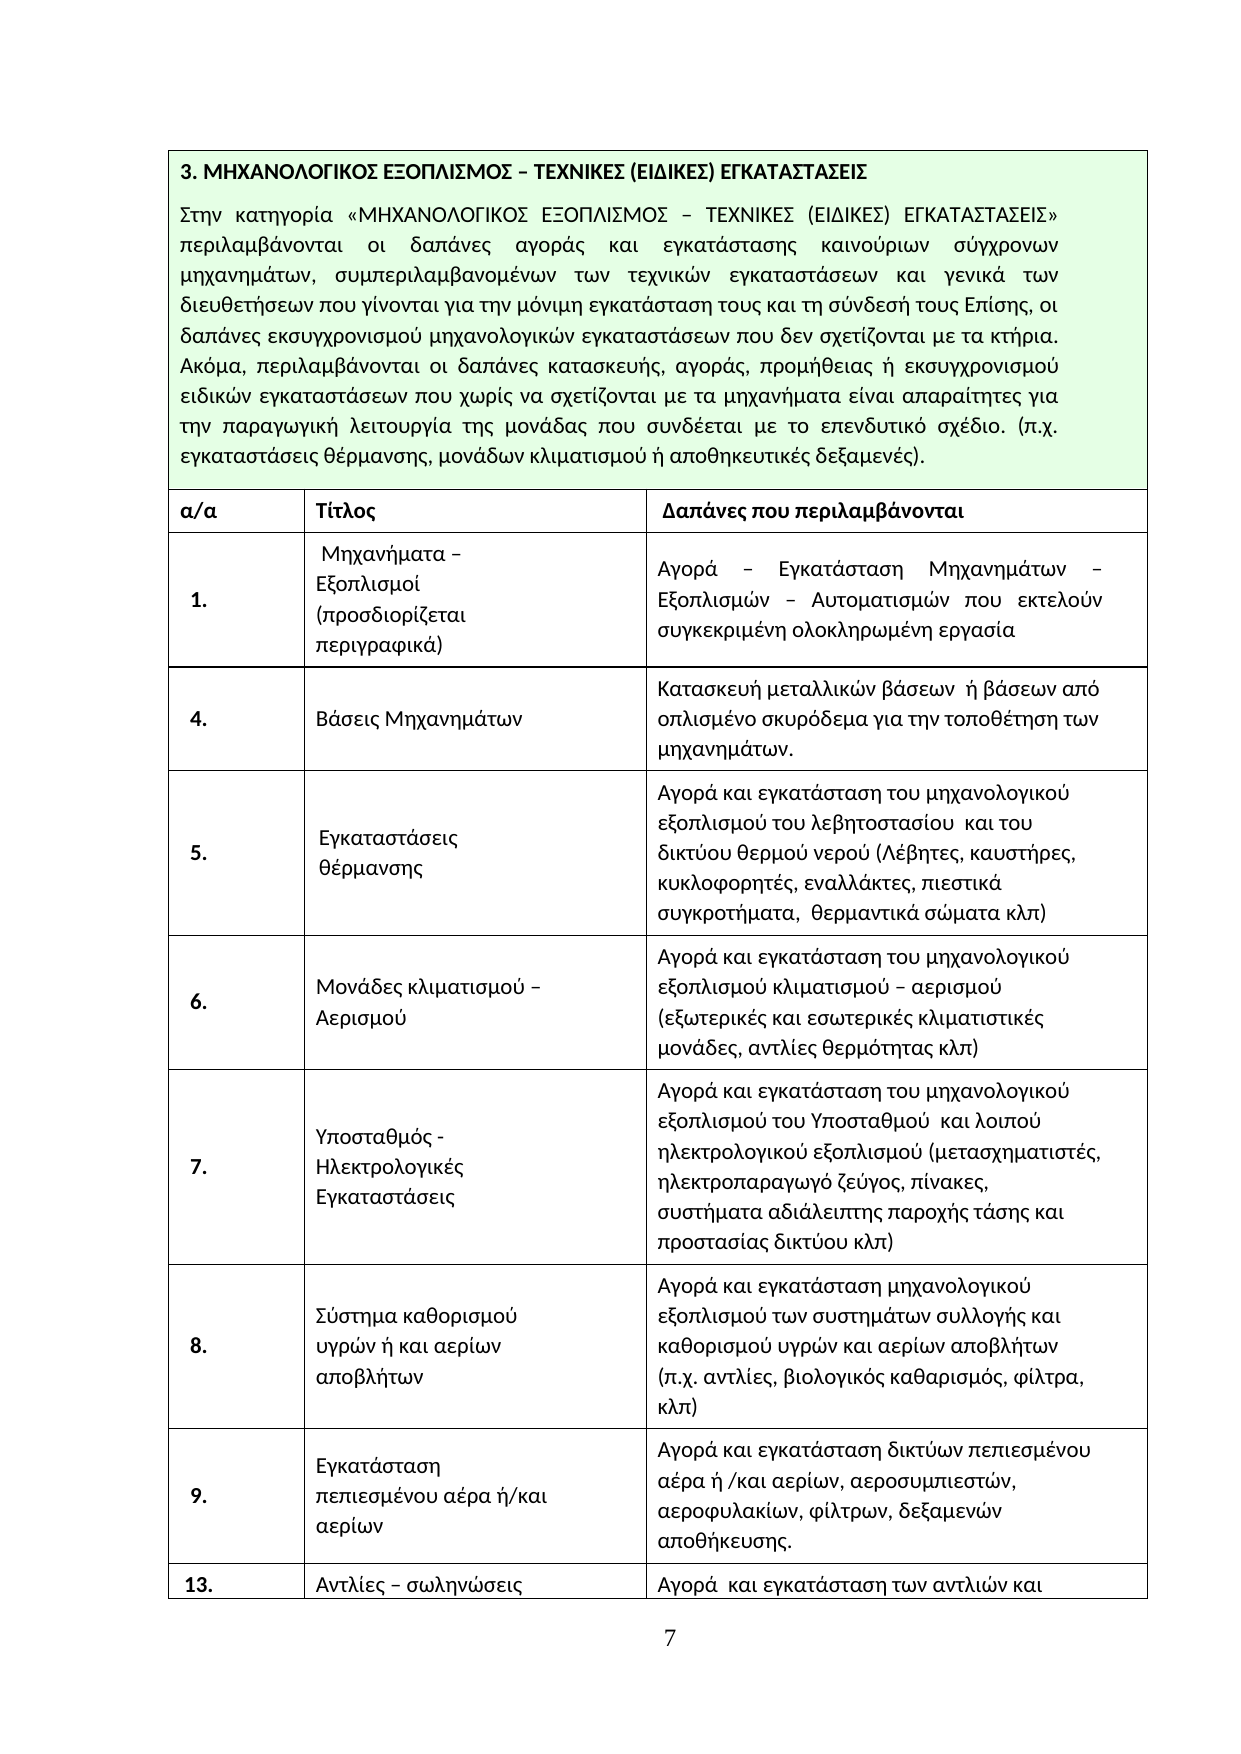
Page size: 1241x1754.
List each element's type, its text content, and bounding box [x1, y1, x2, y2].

table_cell 5. [169, 771, 304, 935]
table_cell Αγορά και εγκατάσταση του μηχανολογικού εξοπλισμού του λεβητοστασίου και του δικτύου θερμού νερού (Λέβητες, καυστήρες, κυκλοφορητές, εναλλάκτες, πιεστικά συγκροτήματα, θερμαντικά σώματα κλπ) [647, 771, 1147, 935]
table_cell Αγορά – Εγκατάσταση Μηχανημάτων – Εξοπλισμών – Αυτοματισμών που εκτελούν συγκεκριμένη ολοκληρωμένη εργασία [647, 533, 1147, 666]
table_cell Αγορά και εγκατάσταση του μηχανολογικού εξοπλισμού κλιματισμού – αερισμού (εξωτερικές και εσωτερικές κλιματιστικές μονάδες, αντλίες θερμότητας κλπ) [647, 936, 1147, 1069]
table_cell 7. [169, 1070, 304, 1264]
table_cell Δαπάνες που περιλαμβάνονται [647, 490, 1147, 532]
table_cell Αγορά και εγκατάσταση μηχανολογικού εξοπλισμού των συστημάτων συλλογής και καθορισμού υγρών και αερίων αποβλήτων (π.χ. αντλίες, βιολογικός καθαρισμός, φίλτρα, κλπ) [647, 1265, 1147, 1428]
table_cell 1. [169, 533, 304, 666]
table_cell Αγορά και εγκατάσταση δικτύων πεπιεσμένου αέρα ή /και αερίων, αεροσυμπιεστών, αεροφυλακίων, φίλτρων, δεξαμενών αποθήκευσης. [647, 1429, 1147, 1563]
table_cell Εγκατάσταση πεπιεσμένου αέρα ή/και αερίων [305, 1429, 646, 1563]
table_cell Εγκαταστάσεις θέρμανσης [305, 771, 646, 935]
table_cell 4. [169, 668, 304, 770]
table_cell α/α [169, 490, 304, 532]
table_cell Κατασκευή μεταλλικών βάσεων ή βάσεων από οπλισμένο σκυρόδεμα για την τοποθέτηση των μηχανημάτων. [647, 668, 1147, 770]
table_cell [647, 1564, 1147, 1598]
table_cell Μηχανήματα – Εξοπλισμοί (προσδιορίζεται περιγραφικά) [305, 533, 646, 666]
table_cell 8. [169, 1265, 304, 1428]
table_cell 9. [169, 1429, 304, 1563]
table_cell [305, 1564, 646, 1598]
table_cell 6. [169, 936, 304, 1069]
table_cell Τίτλος [305, 490, 646, 532]
table_cell Αγορά και εγκατάσταση του μηχανολογικού εξοπλισμού του Υποσταθμού και λοιπού ηλεκτρολογικού εξοπλισμού (μετασχηματιστές, ηλεκτροπαραγωγό ζεύγος, πίνακες, συστήματα αδιάλειπτης παροχής τάσης και προστασίας δικτύου κλπ) [647, 1070, 1147, 1264]
table_cell Μονάδες κλιματισμού – Αερισμού [305, 936, 646, 1069]
table_cell Σύστημα καθορισμού υγρών ή και αερίων αποβλήτων [305, 1265, 646, 1428]
table_header 3. ΜΗΧΑΝΟΛΟΓΙΚΟΣ ΕΞΟΠΛΙΣΜΟΣ – ΤΕΧΝΙΚΕΣ (ΕΙΔΙΚΕΣ) ΕΓΚΑΤΑΣΤΑΣΕΙΣ Στην κατηγορία «ΜΗΧΑΝΟΛΟΓΙΚΟΣ ΕΞΟΠΛΙΣΜΟΣ – ΤΕΧΝΙΚΕΣ (ΕΙΔΙΚΕΣ) ΕΓΚΑΤΑΣΤΑΣΕΙΣ» περιλαμβάνονται οι δαπάνες αγοράς και εγκατάστασης καινούριων σύγχρονων μηχανημάτων, συμπεριλαμβανομένων των τεχνικών εγκαταστάσεων και γενικά των διευθετήσεων που γίνονται για την μόνιμη εγκατάσταση τους και τη σύνδεσή τους Επίσης, οι δαπάνες εκσυγχρονισμού μηχανολογικών εγκαταστάσεων που δεν σχετίζονται με τα κτήρια. Ακόμα, περιλαμβάνονται οι δαπάνες κατασκευής, αγοράς, προμήθειας ή εκσυγχρονισμού ειδικών εγκαταστάσεων που χωρίς να σχετίζονται με τα μηχανήματα είναι απαραίτητες για την παραγωγική λειτουργία της μονάδας που συνδέεται με το επενδυτικό σχέδιο. (π.χ. εγκαταστάσεις θέρμανσης, μονάδων κλιματισμού ή αποθηκευτικές δεξαμενές). [169, 151, 1147, 488]
table_cell Βάσεις Μηχανημάτων [305, 668, 646, 770]
table_cell 13. [169, 1564, 304, 1598]
table_cell Υποσταθμός - Ηλεκτρολογικές Εγκαταστάσεις [305, 1070, 646, 1264]
